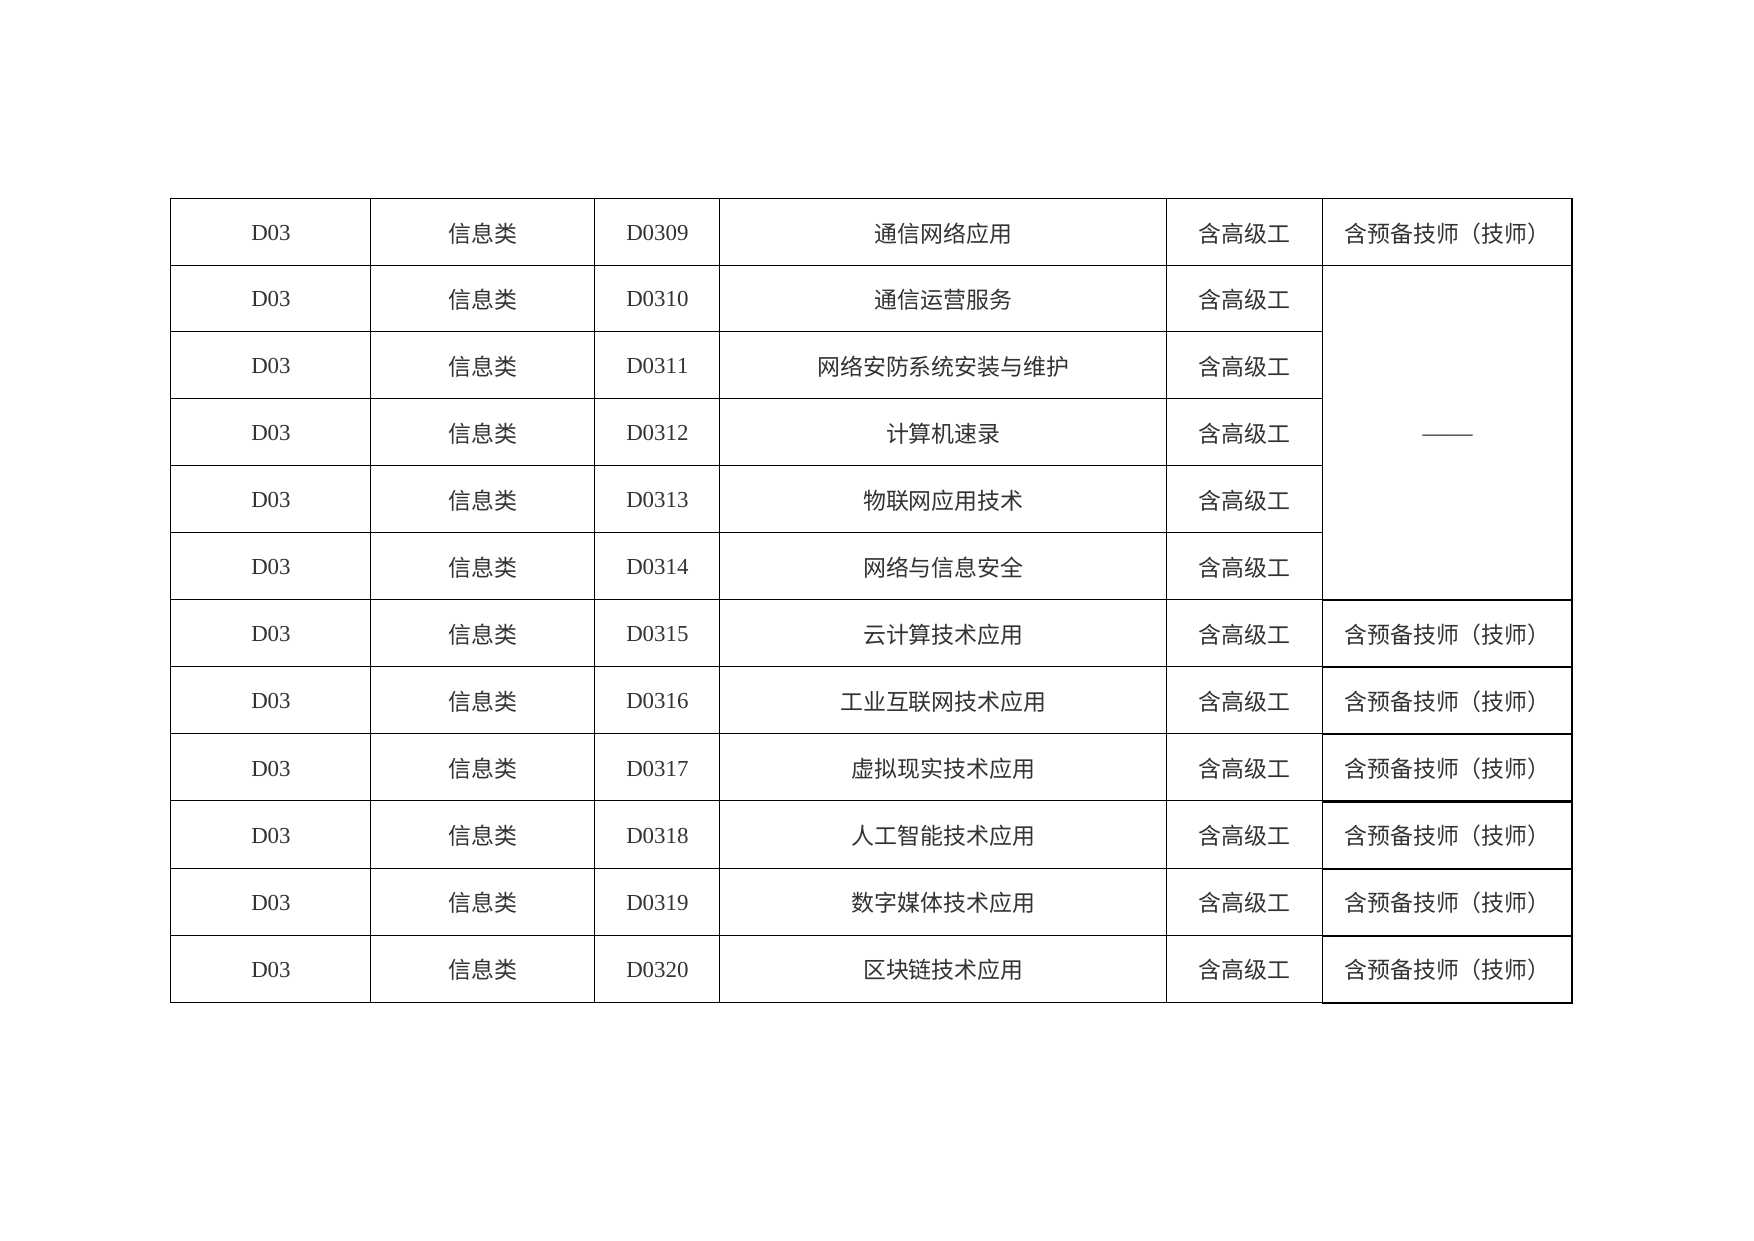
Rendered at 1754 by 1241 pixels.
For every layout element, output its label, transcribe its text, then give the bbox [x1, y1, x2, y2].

table_cell 含高级工 [1167, 801, 1322, 867]
table_cell D03 [171, 399, 370, 465]
table_cell 含高级工 [1167, 533, 1322, 599]
table_cell D0310 [595, 266, 719, 331]
table_cell 含高级工 [1167, 936, 1322, 1002]
table_cell 云计算技术应用 [720, 600, 1166, 666]
table_cell D0311 [595, 332, 719, 398]
table_cell 含预备技师（技师） [1323, 668, 1571, 733]
table_cell 工业互联网技术应用 [720, 667, 1166, 733]
table_cell 物联网应用技术 [720, 466, 1166, 532]
table_cell 含高级工 [1167, 734, 1322, 800]
table_cell 虚拟现实技术应用 [720, 734, 1166, 800]
table_cell D03 [171, 734, 370, 800]
table_cell D0320 [595, 936, 719, 1002]
table_cell D03 [171, 266, 370, 331]
table_cell D03 [171, 869, 370, 934]
table_cell 含预备技师（技师） [1323, 937, 1571, 1002]
table_cell 含高级工 [1167, 399, 1322, 465]
table_cell D03 [171, 533, 370, 599]
table_cell 信息类 [371, 533, 594, 599]
table_cell 含高级工 [1167, 667, 1322, 733]
table_cell 含高级工 [1167, 869, 1322, 934]
table_cell D0314 [595, 533, 719, 599]
table_cell D03 [171, 199, 370, 265]
table_cell 区块链技术应用 [720, 936, 1166, 1002]
table_cell D03 [171, 667, 370, 733]
table_cell D0312 [595, 399, 719, 465]
table_cell D0317 [595, 734, 719, 800]
table_cell D03 [171, 600, 370, 666]
table_cell 信息类 [371, 936, 594, 1002]
table_cell D0318 [595, 801, 719, 867]
table_cell 数字媒体技术应用 [720, 869, 1166, 934]
table_cell 含高级工 [1167, 466, 1322, 532]
table_cell 计算机速录 [720, 399, 1166, 465]
table_cell 信息类 [371, 199, 594, 265]
table_cell 信息类 [371, 667, 594, 733]
table_cell 含高级工 [1167, 332, 1322, 398]
table_cell 信息类 [371, 466, 594, 532]
table_cell 人工智能技术应用 [720, 801, 1166, 867]
table_cell D03 [171, 936, 370, 1002]
table_cell 网络与信息安全 [720, 533, 1166, 599]
table_cell 含预备技师（技师） [1323, 870, 1571, 934]
table_cell 含高级工 [1167, 199, 1322, 265]
table_cell 含预备技师（技师） [1323, 803, 1571, 867]
table_cell D0313 [595, 466, 719, 532]
table_cell D03 [171, 466, 370, 532]
table_cell 网络安防系统安装与维护 [720, 332, 1166, 398]
table_cell 信息类 [371, 801, 594, 867]
table_cell D03 [171, 332, 370, 398]
table_cell 含预备技师（技师） [1323, 199, 1571, 265]
table_cell D0315 [595, 600, 719, 666]
table_cell 含高级工 [1167, 266, 1322, 331]
table_cell D0309 [595, 199, 719, 265]
table_cell 含高级工 [1167, 600, 1322, 666]
table_cell 含预备技师（技师） [1323, 601, 1571, 666]
table_cell 信息类 [371, 332, 594, 398]
table_cell 信息类 [371, 869, 594, 934]
table_cell 通信网络应用 [720, 199, 1166, 265]
table_cell D0319 [595, 869, 719, 934]
table_cell 含预备技师（技师） [1323, 735, 1571, 800]
table_cell D0316 [595, 667, 719, 733]
table_cell —— [1323, 266, 1571, 599]
table_cell 信息类 [371, 600, 594, 666]
table_cell 通信运营服务 [720, 266, 1166, 331]
table_cell 信息类 [371, 399, 594, 465]
table_cell 信息类 [371, 266, 594, 331]
table_cell 信息类 [371, 734, 594, 800]
table_cell D03 [171, 801, 370, 867]
